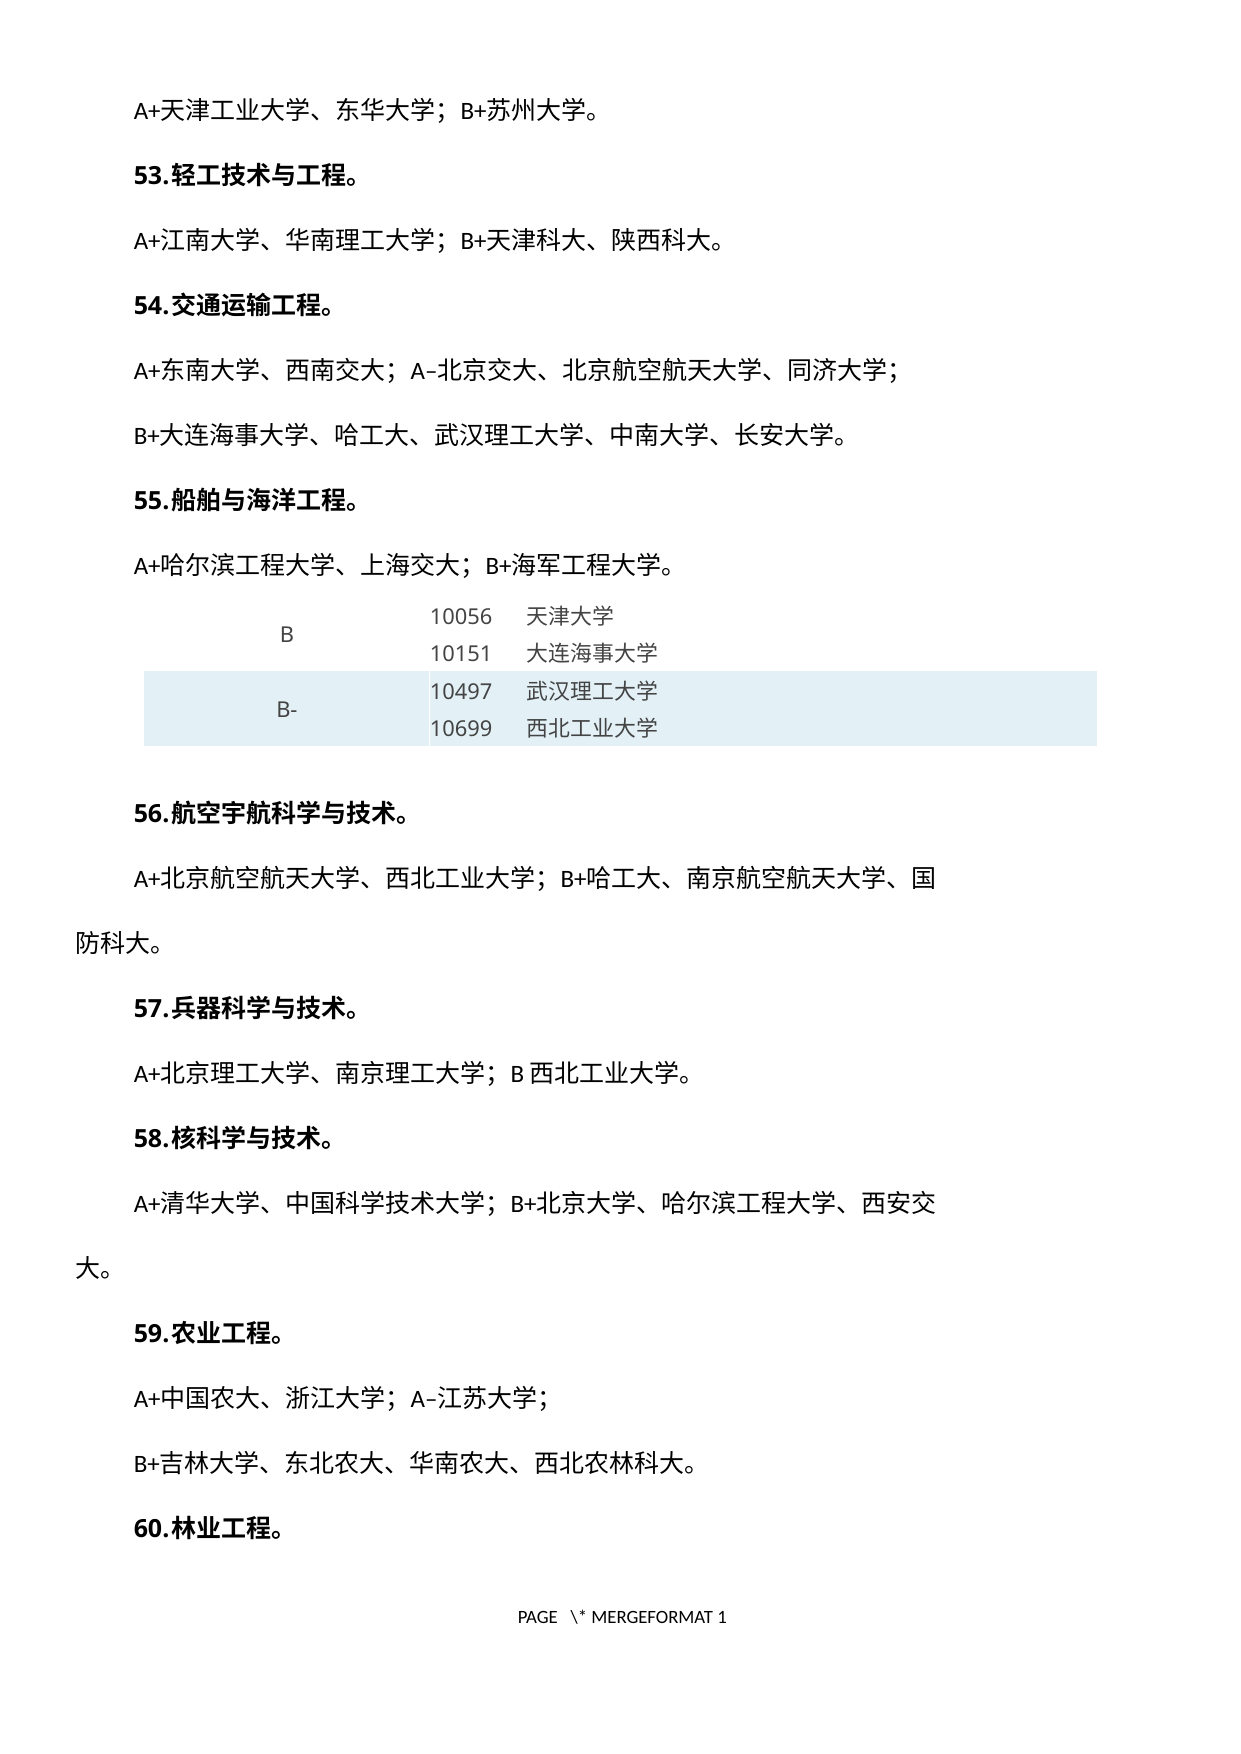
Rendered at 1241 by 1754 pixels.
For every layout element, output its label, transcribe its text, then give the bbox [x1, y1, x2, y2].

text 大。 [75, 1234, 1165, 1299]
table_header B [144, 596, 429, 671]
list 林业工程。 [133, 1494, 1165, 1559]
text A+北京航空航天大学、西北工业大学；B+哈工大、南京航空航天大学、国 [133, 844, 1165, 909]
text A+江南大学、华南理工大学；B+天津科大、陕西科大。 [133, 206, 1165, 271]
table_cell 10699 西北工业大学 [430, 709, 1097, 746]
list 交通运输工程。 [133, 271, 1165, 336]
list 兵器科学与技术。 [133, 974, 1165, 1039]
table_cell 10151 大连海事大学 [430, 634, 1097, 671]
list 核科学与技术。 [133, 1104, 1165, 1169]
text A+清华大学、中国科学技术大学；B+北京大学、哈尔滨工程大学、西安交 [133, 1169, 1165, 1234]
text A+哈尔滨工程大学、上海交大；B+海军工程大学。 [133, 531, 1165, 596]
text B+吉林大学、东北农大、华南农大、西北农林科大。 [133, 1429, 1165, 1494]
text B+大连海事大学、哈工大、武汉理工大学、中南大学、长安大学。 [133, 401, 1165, 466]
text A+天津工业大学、东华大学；B+苏州大学。 [133, 76, 1165, 141]
list 航空宇航科学与技术。 [133, 779, 1165, 844]
list 农业工程。 [133, 1299, 1165, 1364]
text A+北京理工大学、南京理工大学；B西北工业大学。 [133, 1039, 1165, 1104]
text A+中国农大、浙江大学；A–江苏大学； [133, 1364, 1165, 1429]
table_cell B- [144, 671, 429, 746]
table_cell 10497 武汉理工大学 [430, 671, 1097, 709]
text 防科大。 [75, 909, 1165, 974]
list 轻工技术与工程。 [133, 141, 1165, 206]
text A+东南大学、西南交大；A–北京交大、北京航空航天大学、同济大学； [133, 336, 1165, 401]
list 船舶与海洋工程。 [133, 466, 1165, 531]
table_header 10056 天津大学 [430, 596, 1097, 634]
